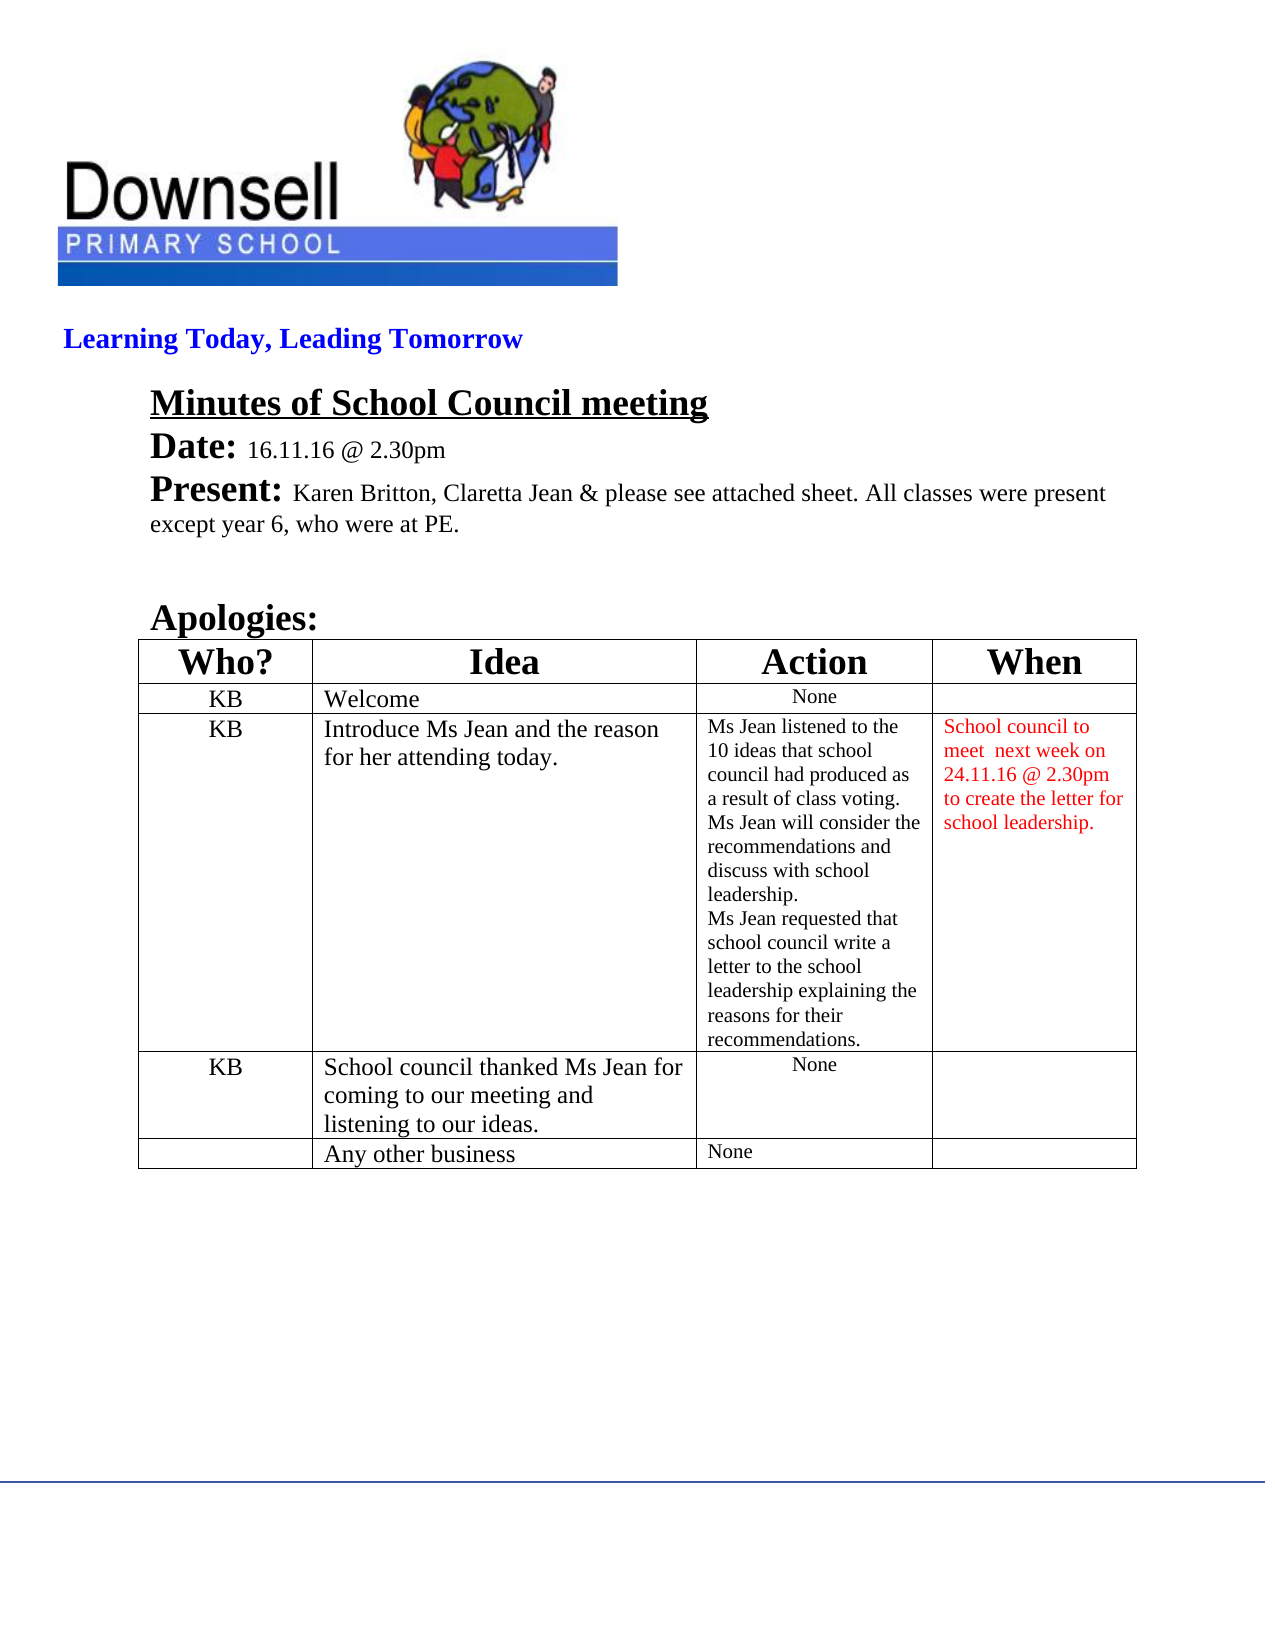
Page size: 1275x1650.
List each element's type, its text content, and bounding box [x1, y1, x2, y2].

table_cell Introduce Ms Jean and the reason for her attending today. [313, 714, 696, 1051]
table_cell None [697, 1139, 932, 1168]
table_header Action [697, 640, 932, 683]
table_header Who? [139, 640, 312, 683]
table_cell KB [139, 684, 312, 713]
table_cell School council to meet next week on 24.11.16 @ 2.30pm to create the letter for school leadership. [933, 714, 1136, 1051]
text Minutes of School Council meeting [150, 380, 1125, 423]
table_header Idea [313, 640, 696, 683]
text Apologies: [150, 596, 1125, 639]
table_cell None [697, 1052, 932, 1138]
table_cell None [697, 684, 932, 713]
text Date: 16.11.16 @ 2.30pm [150, 423, 1125, 466]
table_cell [933, 1139, 1136, 1168]
table_cell School council thanked Ms Jean for coming to our meeting and listening to our ideas. [313, 1052, 696, 1138]
picture [57, 42, 619, 286]
table_cell [933, 1052, 1136, 1138]
table_cell KB [139, 1052, 312, 1138]
table_cell Any other business [313, 1139, 696, 1168]
table_cell [933, 684, 1136, 713]
table_cell Ms Jean listened to the 10 ideas that school council had produced as a result of class voting. Ms Jean will consider the recommendations and discuss with school leadership. Ms Jean requested that school council write a letter to the school leadership explaining the reasons for their recommendations. [697, 714, 932, 1051]
table_cell KB [139, 714, 312, 1051]
table_cell Welcome [313, 684, 696, 713]
table_header When [933, 640, 1136, 683]
table_cell [139, 1139, 312, 1168]
text Present: Karen Britton, Claretta Jean & please see attached sheet. All classes were present except year 6, who were at PE. [150, 466, 1125, 538]
